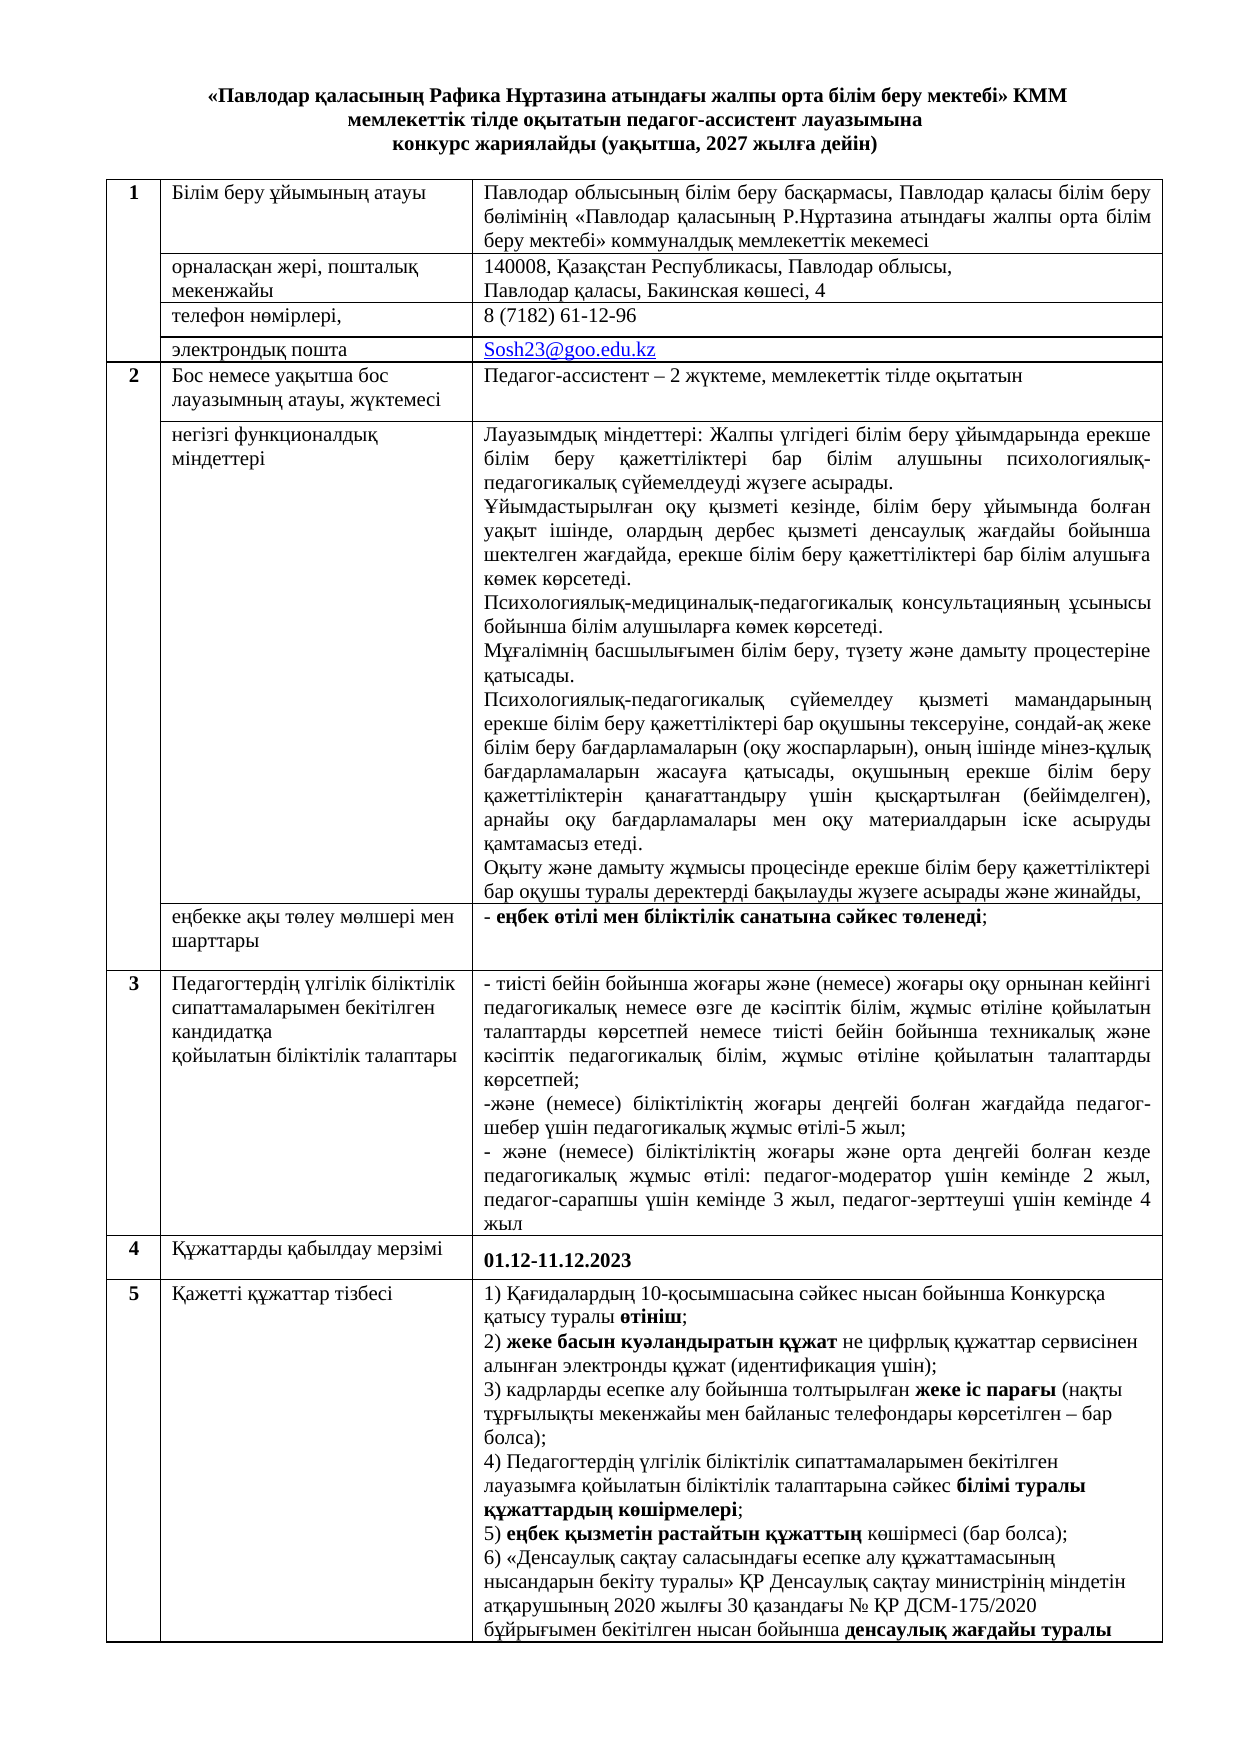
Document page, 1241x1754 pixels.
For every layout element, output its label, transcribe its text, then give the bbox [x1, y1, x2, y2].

table_cell Құжаттарды қабылдау мерзімі [161, 1236, 472, 1279]
table_header Павлодар облысының білім беру басқармасы, Павлодар қаласы білім беру бөлімінің «Павлодар қаласының Р.Нұртазина атындағы жалпы орта білім беру мектебі» коммуналдық мемлекеттік мекемесі [473, 180, 1162, 253]
table_cell еңбекке ақы төлеу мөлшері мен шарттары [161, 904, 472, 969]
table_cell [161, 1280, 472, 1641]
text мемлекеттік тілде оқытатын педагог-ассистент лауазымына [118, 107, 1152, 131]
table_cell Педагог-ассистент – 2 жүктеме, мемлекеттік тілде оқытатын [473, 363, 1162, 421]
table_cell - тиісті бейін бойынша жоғары және (немесе) жоғары оқу орнынан кейінгі педагогикалық немесе өзге де кәсіптік білім, жұмыс өтіліне қойылатын талаптарды көрсетпей немесе тиісті бейін бойынша техникалық және кәсіптік педагогикалық білім, жұмыс өтіліне қойылатын талаптарды көрсетпей; -және (немесе) біліктіліктің жоғары деңгейі болған жағдайда педагог-шебер үшін педагогикалық жұмыс өтілі-5 жыл; - және (немесе) біліктіліктің жоғары және орта деңгейі болған кезде педагогикалық жұмыс өтілі: педагог-модератор үшін кемінде 2 жыл, педагог-сарапшы үшін кемінде 3 жыл, педагог-зерттеуші үшін кемінде 4 жыл [473, 971, 1162, 1235]
table_cell 8 (7182) 61-12-96 [473, 303, 1162, 336]
table_cell негізгі функционалдық міндеттері [161, 422, 472, 903]
text «Павлодар қаласының Рафика Нұртазина атындағы жалпы орта білім беру мектебі» КММ [118, 83, 1152, 107]
table_cell Бос немесе уақытша бос лауазымның атауы, жүктемесі [161, 363, 472, 421]
table_cell электрондық пошта [161, 338, 472, 361]
table_cell 2 [107, 363, 160, 969]
table_cell 3 [107, 971, 160, 1235]
table_cell Лауазымдық міндеттері: Жалпы үлгідегі білім беру ұйымдарында ерекше білім беру қажеттіліктері бар білім алушыны психологиялық-педагогикалық сүйемелдеуді жүзеге асырады. Ұйымдастырылған оқу қызметі кезінде, білім беру ұйымында болған уақыт ішінде, олардың дербес қызметі денсаулық жағдайы бойынша шектелген жағдайда, ерекше білім беру қажеттіліктері бар білім алушыға көмек көрсетеді. Психологиялық-медициналық-педагогикалық консультацияның ұсынысы бойынша білім алушыларға көмек көрсетеді. Мұғалімнің басшылығымен білім беру, түзету және дамыту процестеріне қатысады. Психологиялық-педагогикалық сүйемелдеу қызметі мамандарының ерекше білім беру қажеттіліктері бар оқушыны тексеруіне, сондай-ақ жеке білім беру бағдарламаларын (оқу жоспарларын), оның ішінде мінез-құлық бағдарламаларын жасауға қатысады, оқушының ерекше білім беру қажеттіліктерін қанағаттандыру үшін қысқартылған (бейімделген), арнайы оқу бағдарламалары мен оқу материалдарын іске асыруды қамтамасыз етеді. Оқыту және дамыту жұмысы процесінде ерекше білім беру қажеттіліктері бар оқушы туралы деректерді бақылауды жүзеге асырады және жинайды, [473, 422, 1162, 903]
table_header Білім беру ұйымының атауы [161, 180, 472, 253]
table_cell 01.12-11.12.2023 [473, 1236, 1162, 1279]
table_cell 5 [107, 1280, 160, 1641]
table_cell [473, 1280, 1162, 1641]
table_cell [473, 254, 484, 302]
table_cell телефон нөмірлері, [161, 303, 472, 336]
table_cell Sosh23@goo.edu.kz [473, 338, 1162, 361]
table_cell Педагогтердің үлгілік біліктілік сипаттамаларымен бекітілген кандидатқа қойылатын біліктілік талаптары [161, 971, 472, 1235]
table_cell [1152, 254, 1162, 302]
table_header 1 [107, 180, 160, 361]
text конкурс жариялайды (уақытша, 2027 жылға дейін) [118, 131, 1152, 155]
table_cell 4 [107, 1236, 160, 1279]
table_cell орналасқан жері, пошталық мекенжайы [161, 254, 472, 302]
table_cell - еңбек өтілі мен біліктілік санатына сәйкес төленеді; [473, 904, 1162, 969]
